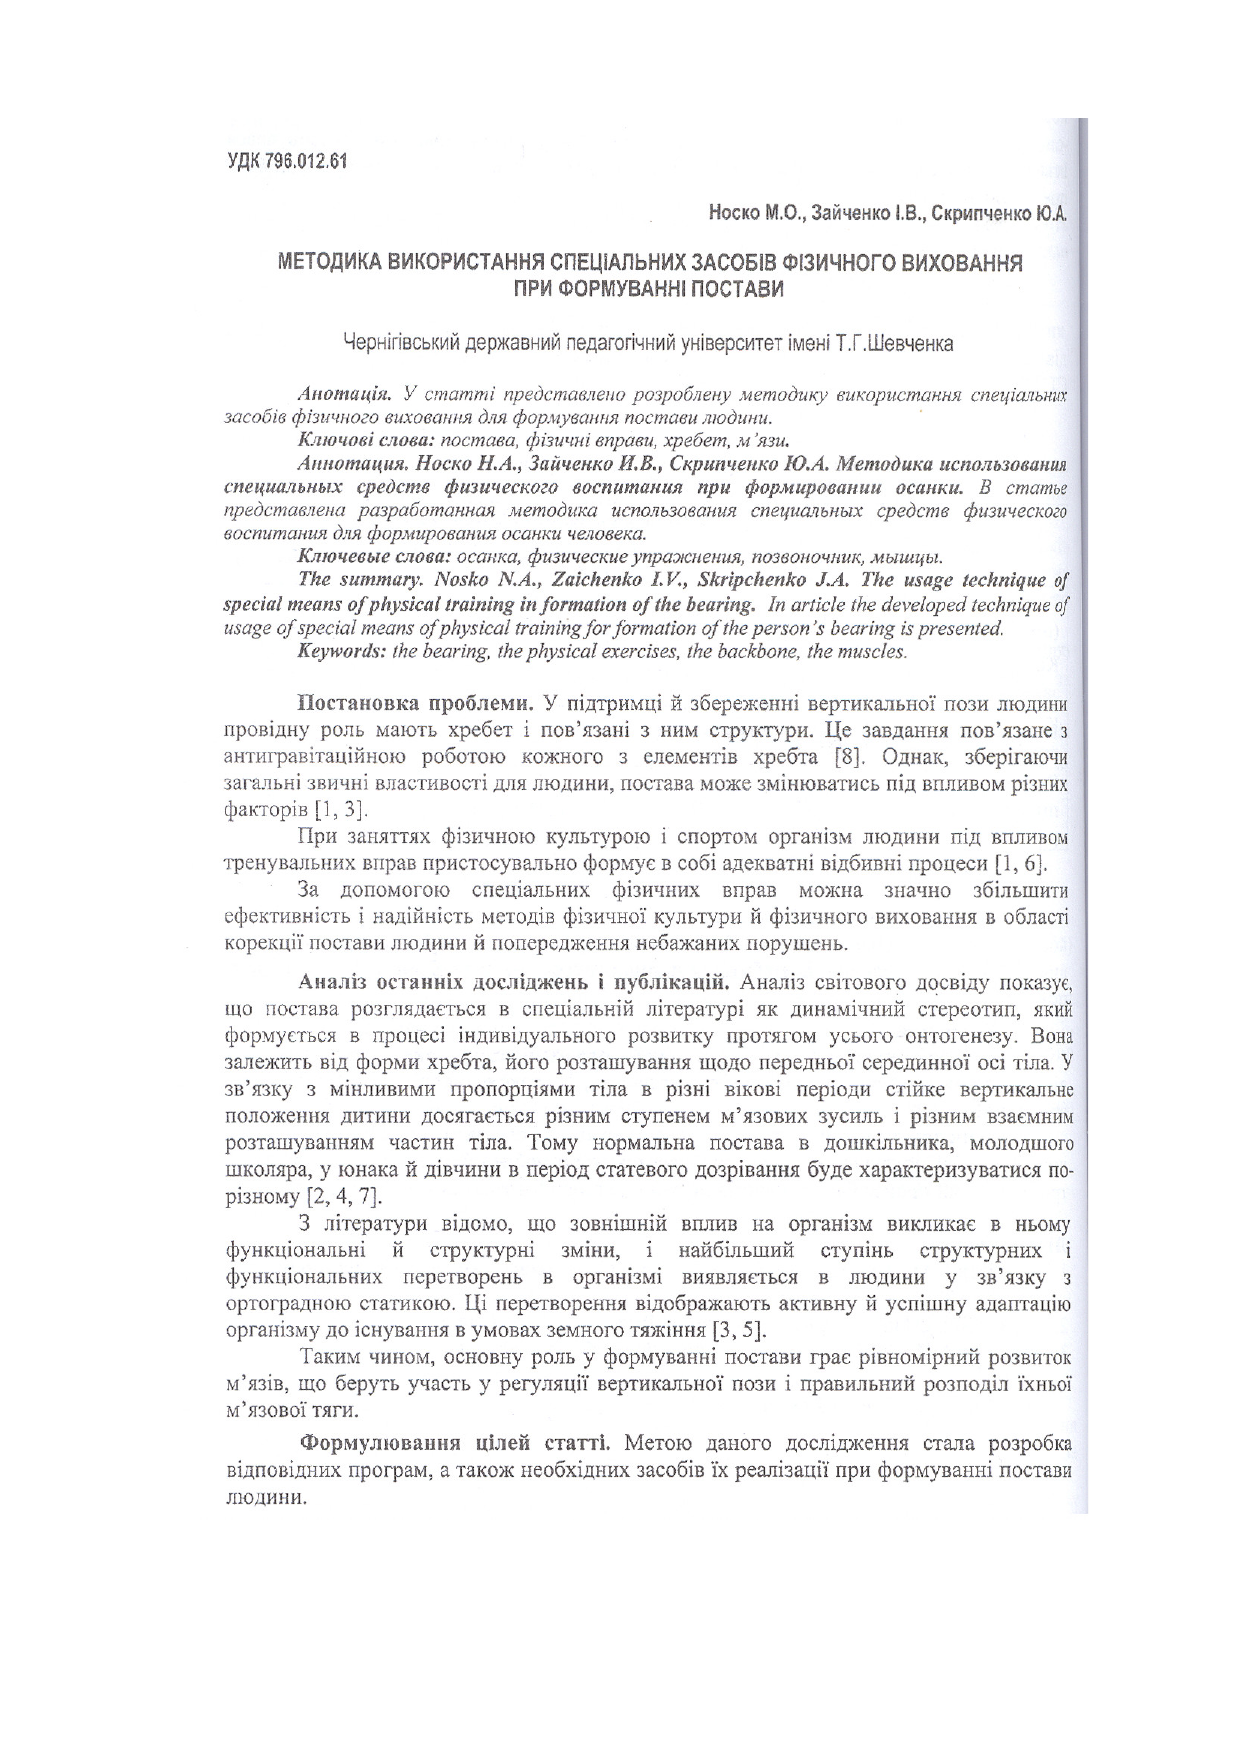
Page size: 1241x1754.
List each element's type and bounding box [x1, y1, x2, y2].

picture [177, 118, 1089, 1520]
